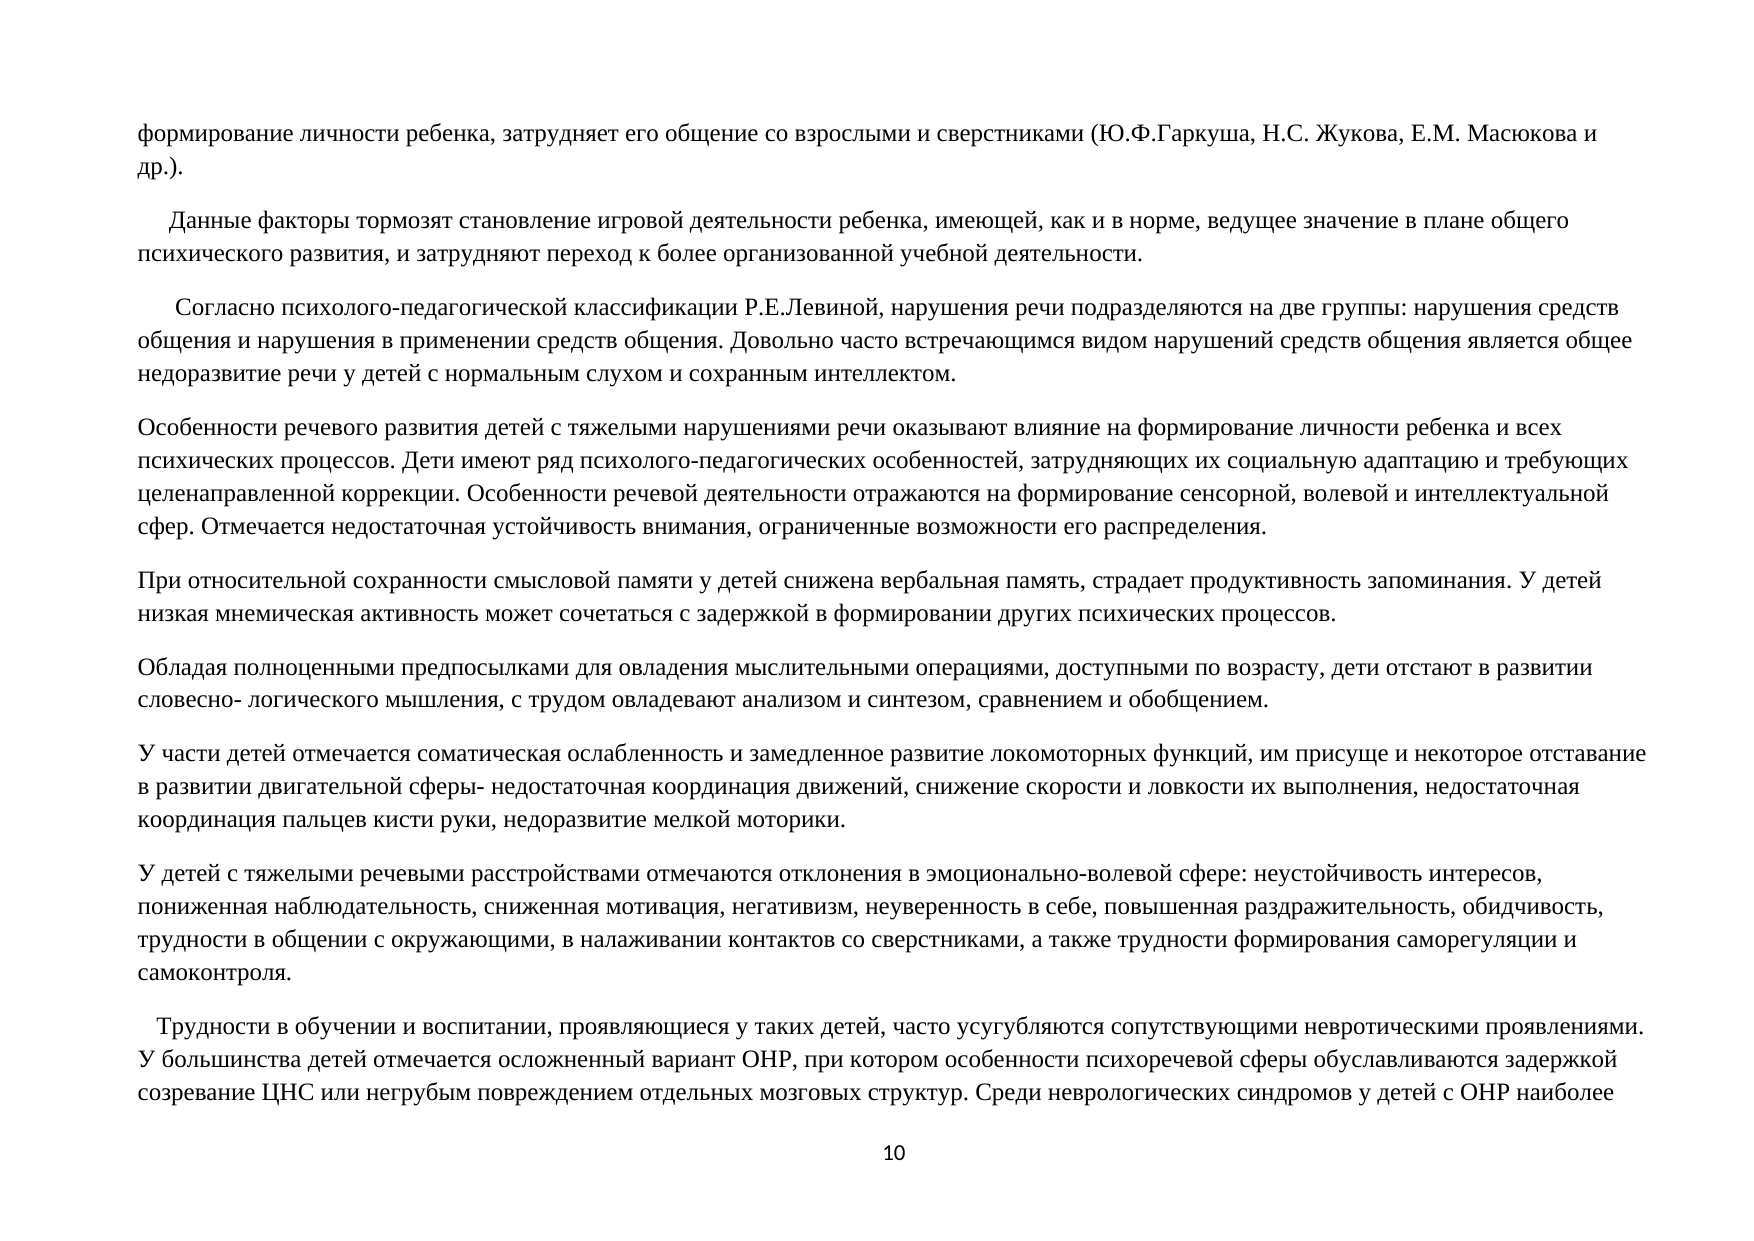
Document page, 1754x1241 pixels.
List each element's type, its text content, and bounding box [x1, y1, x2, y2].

text Особенности речевого развития детей с тяжелыми нарушениями речи оказывают влияние на формирование личности ребенка и всех психических процессов. Дети имеют ряд психолого-педагогических особенностей, затрудняющих их социальную адаптацию и требующих целенаправленной коррекции. Особенности речевой деятельности отражаются на формирование сенсорной, волевой и интеллектуальной сфер. Отмечается недостаточная устойчивость внимания, ограниченные возможности его распределения. [137, 412, 1650, 539]
text Согласно психолого-педагогической классификации Р.Е.Левиной, нарушения речи подразделяются на две группы: нарушения средств общения и нарушения в применении средств общения. Довольно часто встречающимся видом нарушений средств общения является общее недоразвитие речи у детей с нормальным слухом и сохранным интеллектом. [137, 292, 1650, 387]
text У детей с тяжелыми речевыми расстройствами отмечаются отклонения в эмоционально-волевой сфере: неустойчивость интересов, пониженная наблюдательность, сниженная мотивация, негативизм, неуверенность в себе, повышенная раздражительность, обидчивость, трудности в общении с окружающими, в налаживании контактов со сверстниками, а также трудности формирования саморегуляции и самоконтроля. [137, 858, 1650, 986]
text У части детей отмечается соматическая ослабленность и замедленное развитие локомоторных функций, им присуще и некоторое отставание в развитии двигательной сферы- недостаточная координация движений, снижение скорости и ловкости их выполнения, недостаточная координация пальцев кисти руки, недоразвитие мелкой моторики. [137, 738, 1650, 833]
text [137, 1011, 1650, 1106]
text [137, 118, 1650, 180]
text Данные факторы тормозят становление игровой деятельности ребенка, имеющей, как и в норме, ведущее значение в плане общего психического развития, и затрудняют переход к более организованной учебной деятельности. [137, 205, 1650, 267]
text Обладая полноценными предпосылками для овладения мыслительными операциями, доступными по возрасту, дети отстают в развитии словесно- логического мышления, с трудом овладевают анализом и синтезом, сравнением и обобщением. [137, 652, 1650, 713]
text При относительной сохранности смысловой памяти у детей снижена вербальная память, страдает продуктивность запоминания. У детей низкая мнемическая активность может сочетаться с задержкой в формировании других психических процессов. [137, 565, 1650, 626]
